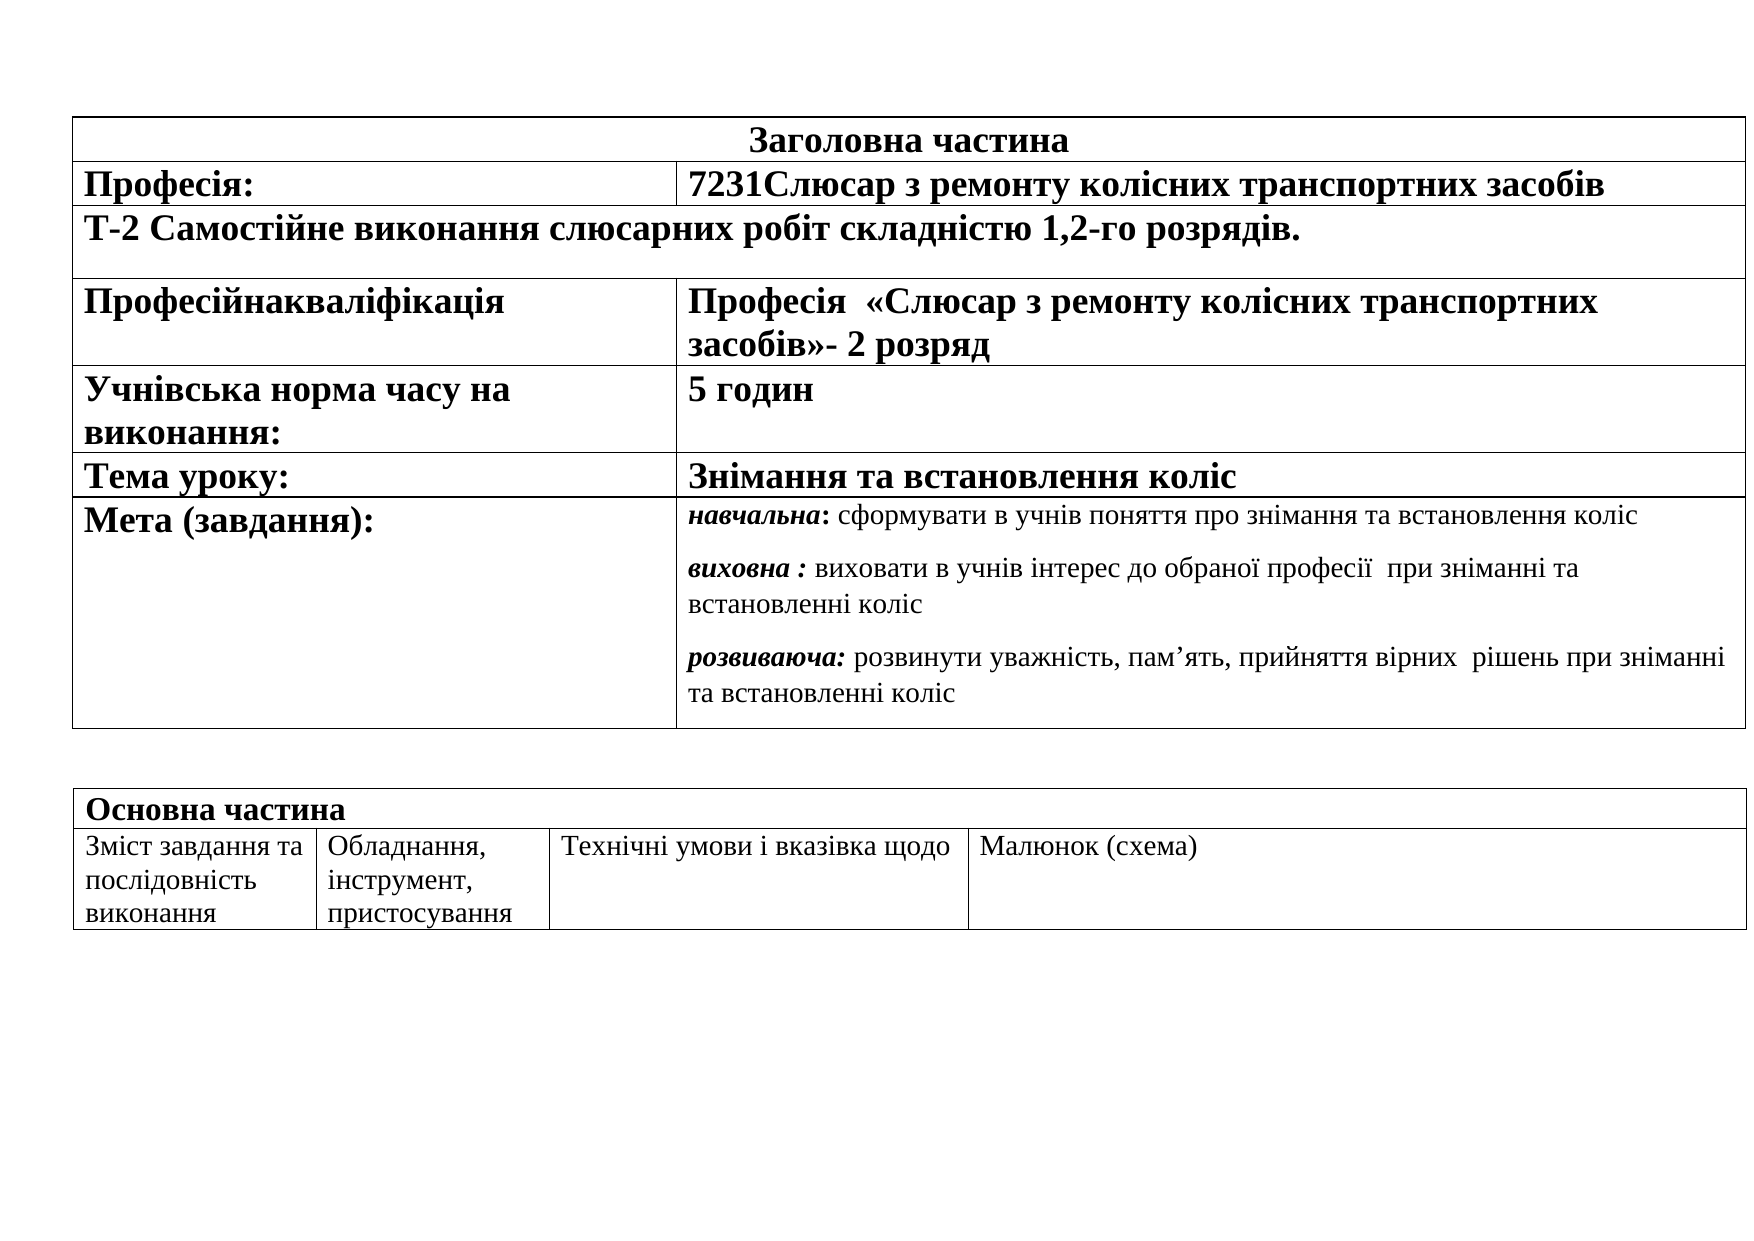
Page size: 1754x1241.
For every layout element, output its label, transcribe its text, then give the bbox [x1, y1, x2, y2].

table_cell Професія «Слюсар з ремонту колісних транспортних засобів»- 2 розряд [677, 279, 1745, 365]
table_header Заголовна частина [73, 118, 1745, 161]
table_header Основна частина [74, 789, 1746, 827]
table_cell 5 годин [677, 366, 1745, 452]
table_cell Учнівська норма часу на виконання: [73, 366, 676, 452]
table_cell Професійнакваліфікація [73, 279, 676, 365]
table_cell Обладнання, інструмент, пристосування [317, 829, 549, 929]
table_cell Малюнок (схема) [969, 829, 1746, 929]
table_cell Тема уроку: [73, 453, 676, 496]
table_cell Професія: [73, 162, 676, 205]
table_cell Технічні умови і вказівка щодо [550, 829, 968, 929]
table_cell Знімання та встановлення коліс [677, 453, 1745, 496]
table_cell 7231Слюсар з ремонту колісних транспортних засобів [677, 162, 1745, 205]
table_cell навчальна: сформувати в учнів поняття про знімання та встановлення коліс виховна : виховати в учнів інтерес до обраної професії при зніманні та встановленні коліс розвиваюча: розвинути уважність, пам’ять, прийняття вірних рішень при зніманні та встановленні коліс [677, 498, 1745, 728]
table_cell Зміст завдання та послідовність виконання [74, 829, 316, 929]
table_cell Мета (завдання): [73, 498, 676, 728]
table_cell Т-2 Самостійне виконання слюсарних робіт складністю 1,2-го розрядів. [73, 206, 1745, 278]
